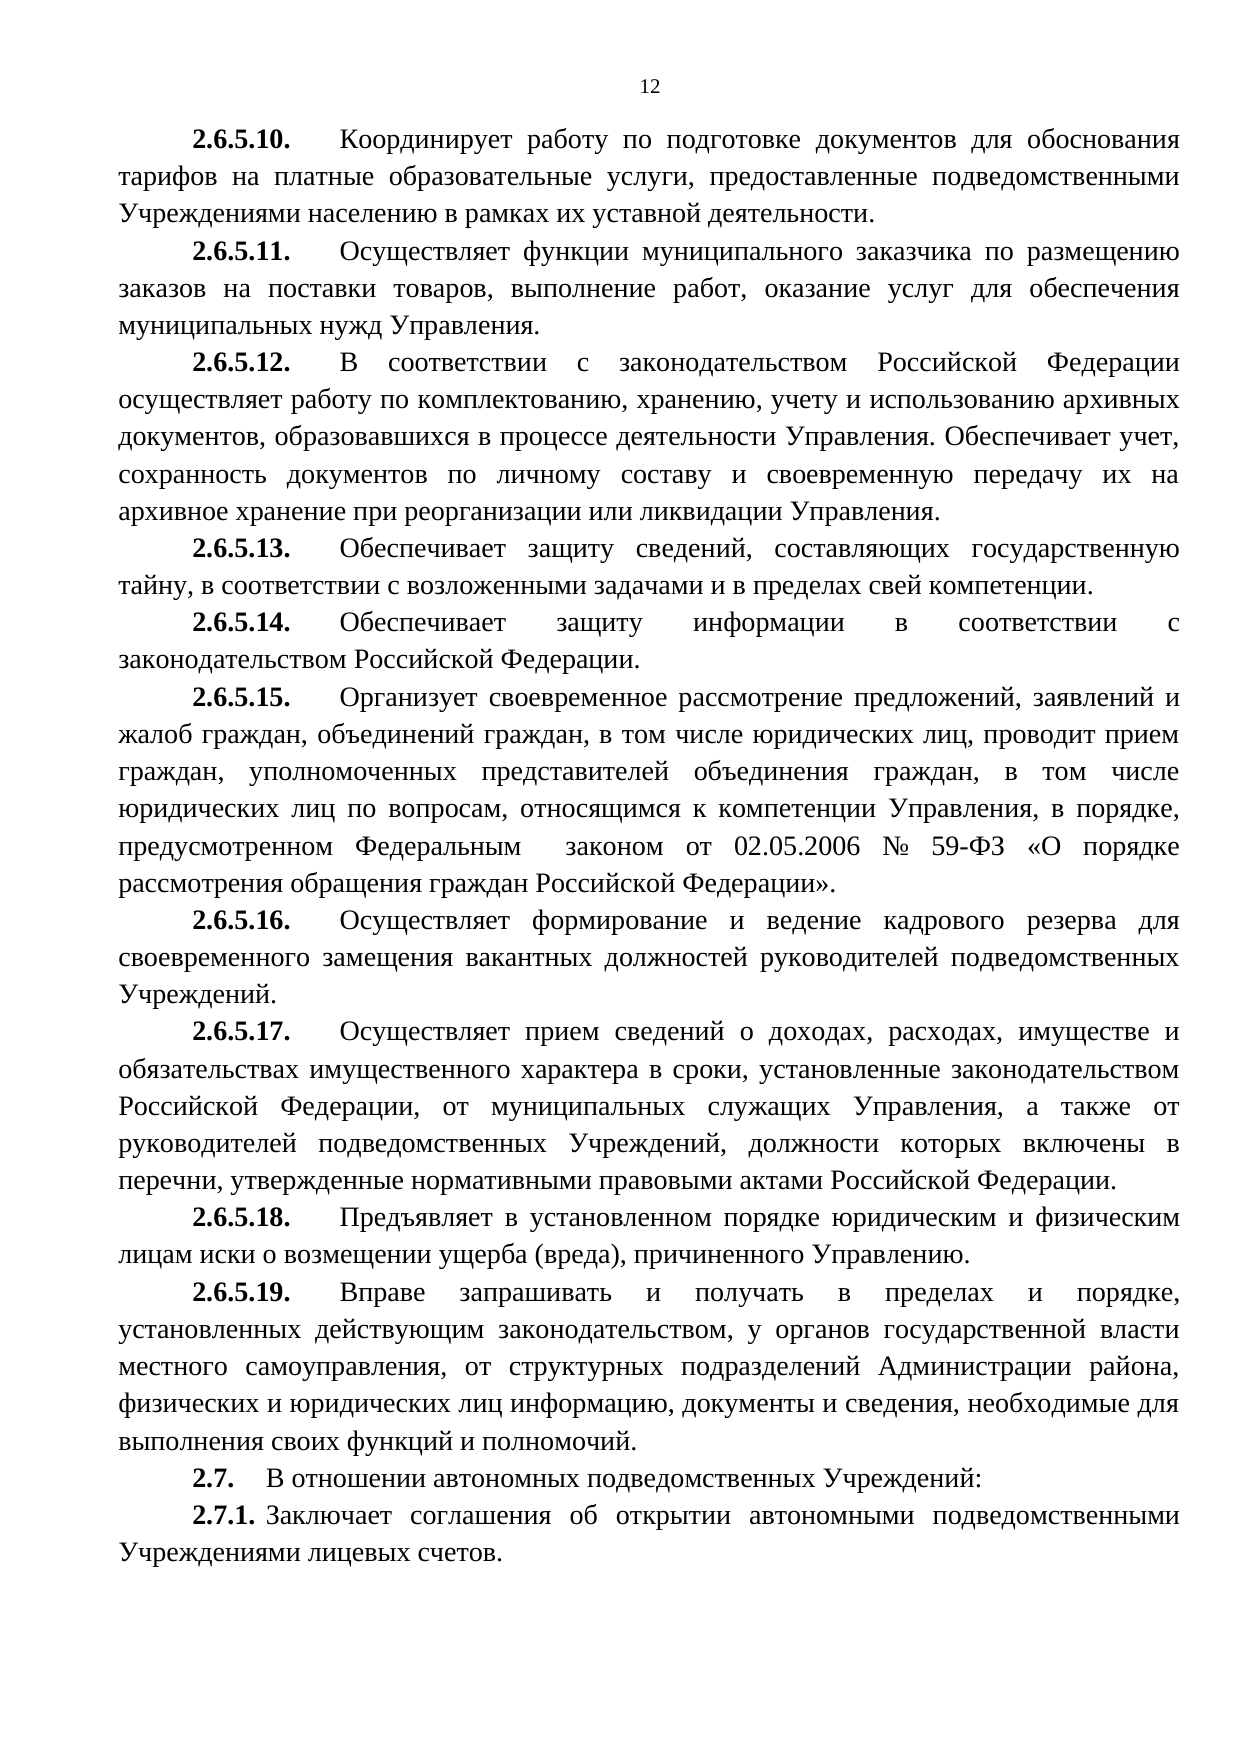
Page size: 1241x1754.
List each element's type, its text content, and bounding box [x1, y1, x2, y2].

list Обеспечивает защиту информации в соответствии с законодательством Российской Федерации. [118, 605, 1181, 675]
list В отношении автономных подведомственных Учреждений: [118, 1461, 1181, 1493]
list Вправе запрашивать и получать в пределах и порядке, установленных действующим законодательством, у органов государственной власти местного самоуправления, от структурных подразделений Администрации района, физических и юридических лиц информацию, документы и сведения, необходимые для выполнения своих функций и полномочий. [118, 1275, 1181, 1456]
list Организует своевременное рассмотрение предложений, заявлений и жалоб граждан, объединений граждан, в том числе юридических лиц, проводит прием граждан, уполномоченных представителей объединения граждан, в том числе юридических лиц по вопросам, относящимся к компетенции Управления, в порядке, предусмотренном Федеральным законом от 02.05.2006 № 59-ФЗ «О порядке рассмотрения обращения граждан Российской Федерации». [118, 680, 1181, 898]
list Осуществляет формирование и ведение кадрового резерва для своевременного замещения вакантных должностей руководителей подведомственных Учреждений. [118, 903, 1181, 1010]
list Осуществляет прием сведений о доходах, расходах, имуществе и обязательствах имущественного характера в сроки, установленные законодательством Российской Федерации, от муниципальных служащих Управления, а также от руководителей подведомственных Учреждений, должности которых включены в перечни, утвержденные нормативными правовыми актами Российской Федерации. [118, 1014, 1181, 1196]
list Предъявляет в установленном порядке юридическим и физическим лицам иски о возмещении ущерба (вреда), причиненного Управлению. [118, 1200, 1181, 1270]
list Обеспечивает защиту сведений, составляющих государственную тайну, в соответствии с возложенными задачами и в пределах свей компетенции. [118, 531, 1181, 601]
list Заключает соглашения об открытии автономными подведомственными Учреждениями лицевых счетов. [118, 1498, 1181, 1567]
list Координирует работу по подготовке документов для обоснования тарифов на платные образовательные услуги, предоставленные подведомственными Учреждениями населению в рамках их уставной деятельности. [118, 122, 1181, 229]
list Осуществляет функции муниципального заказчика по размещению заказов на поставки товаров, выполнение работ, оказание услуг для обеспечения муниципальных нужд Управления. [118, 233, 1181, 340]
list В соответствии с законодательством Российской Федерации осуществляет работу по комплектованию, хранению, учету и использованию архивных документов, образовавшихся в процессе деятельности Управления. Обеспечивает учет, сохранность документов по личному составу и своевременную передачу их на архивное хранение при реорганизации или ликвидации Управления. [118, 345, 1181, 526]
